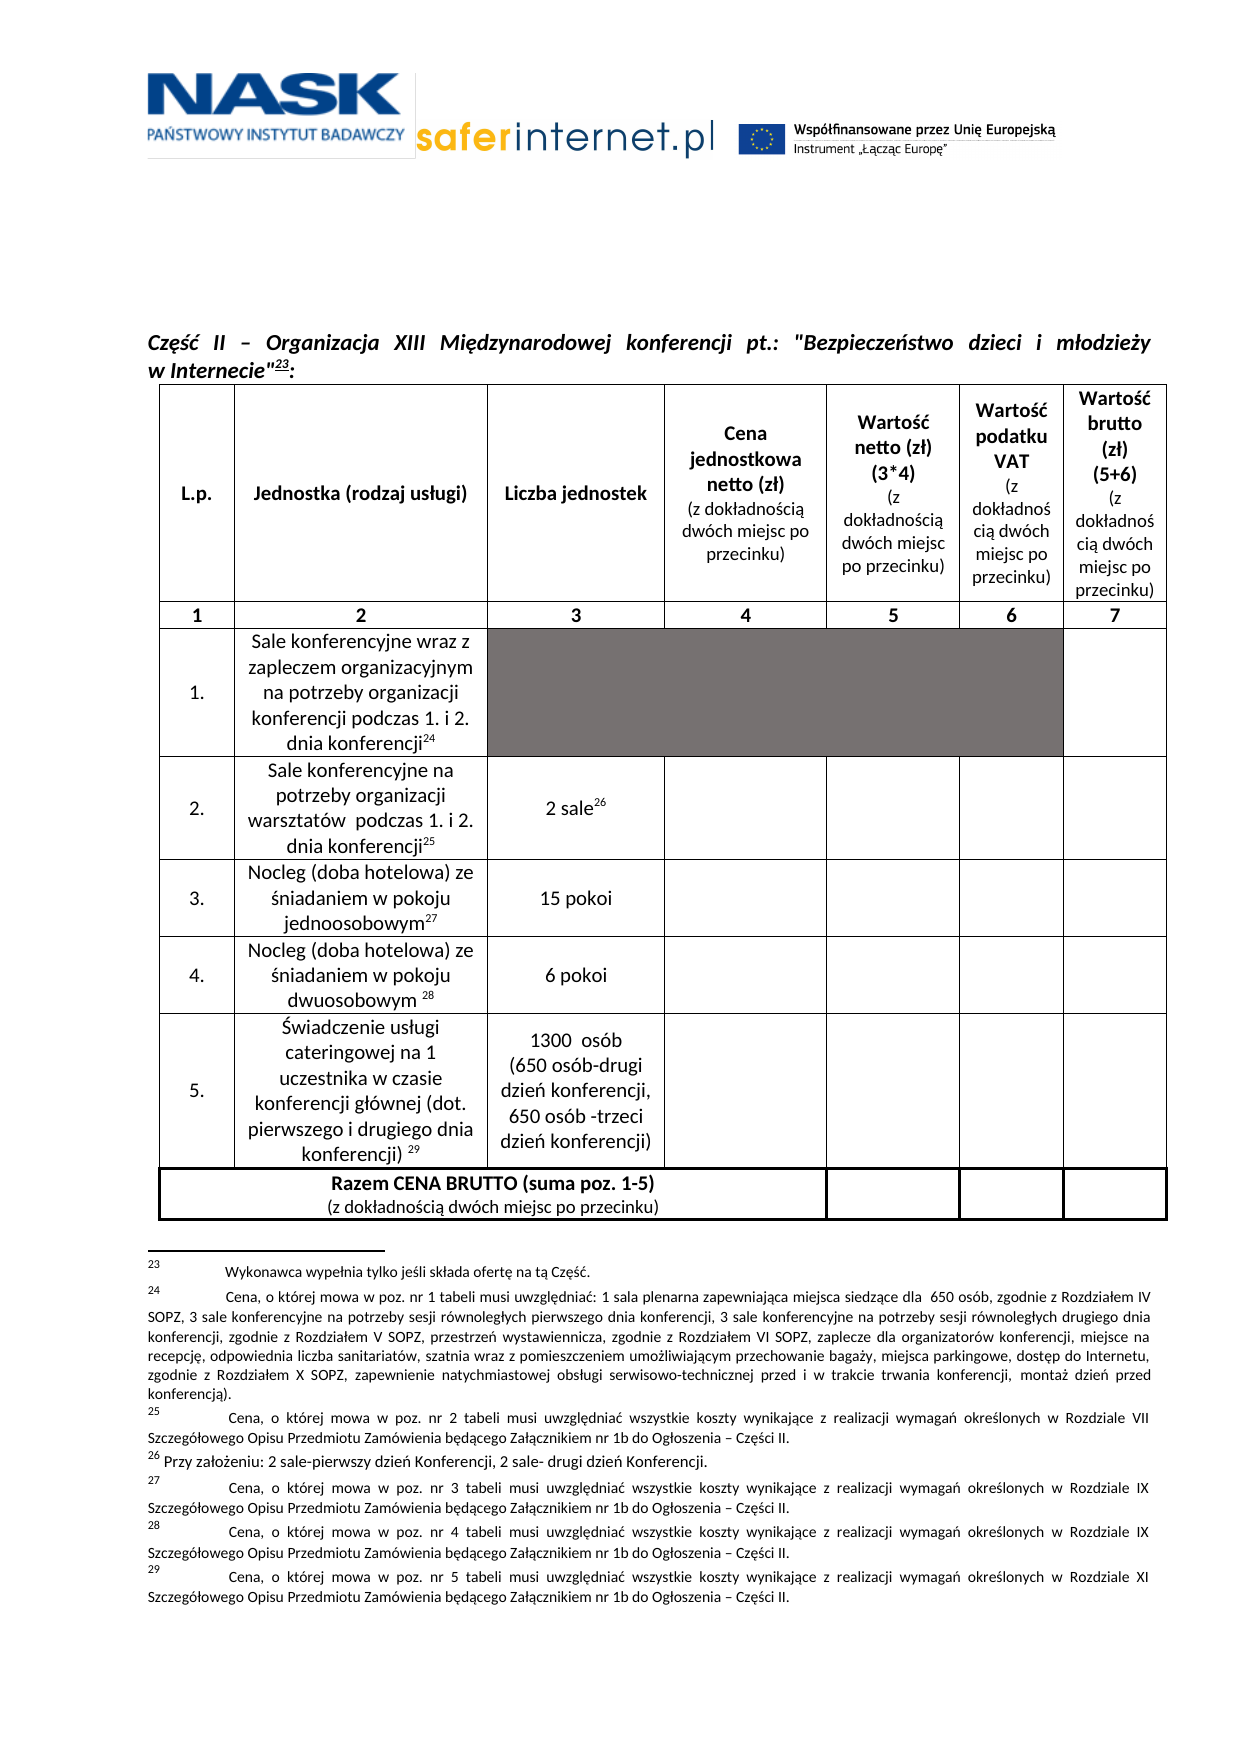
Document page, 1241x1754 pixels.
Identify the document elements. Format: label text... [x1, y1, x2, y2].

table_cell 2 sale [488, 757, 664, 858]
table_cell [827, 1014, 959, 1167]
table_header Jednostka (rodzaj usługi) [235, 385, 487, 601]
table_cell [488, 629, 1063, 756]
table_cell 5 [827, 602, 959, 628]
table_cell 6 [960, 602, 1063, 628]
table_cell 3. [160, 860, 234, 936]
table_header Cena jednostkowa netto (zł) (z dokładnością dwóch miejsc po przecinku) [665, 385, 826, 601]
table_cell 7 [1064, 602, 1166, 628]
table_cell [961, 1170, 1062, 1218]
table_cell [827, 860, 959, 936]
table_cell 4 [665, 602, 826, 628]
table_cell 2. [160, 757, 234, 858]
table_cell [960, 1014, 1063, 1167]
table_cell [827, 937, 959, 1013]
table_cell 1300 osób (650 osób-drugi dzień konferencji, 650 osób -trzeci dzień konferencji) [488, 1014, 664, 1167]
table_cell [960, 860, 1063, 936]
table_header Wartość podatku VAT (z dokładnością dwóch miejsc po przecinku) [960, 385, 1063, 601]
table_cell [1065, 1170, 1165, 1218]
table_cell Świadczenie usługi cateringowej na 1 uczestnika w czasie konferencji głównej (dot. pierwszego i drugiego dnia konferencji) [235, 1014, 487, 1167]
table_cell [665, 757, 826, 858]
table_cell [665, 860, 826, 936]
table_header Wartość netto (zł) (3*4) (z dokładnością dwóch miejsc po przecinku) [827, 385, 959, 601]
table_cell [827, 757, 959, 858]
picture [733, 120, 1063, 160]
table_cell 1. [160, 629, 234, 756]
table_cell [960, 757, 1063, 858]
table_cell [1064, 629, 1166, 756]
table_cell 4. [160, 937, 234, 1013]
table_cell 6 pokoi [488, 937, 664, 1013]
text Część II – Organizacja XIII Międzynarodowej konferencji pt.: "Bezpieczeństwo dzieci i młodzieży w Internecie": [148, 328, 1166, 384]
table_cell Nocleg (doba hotelowa) ze śniadaniem w pokoju jednoosobowym [235, 860, 487, 936]
table_cell [960, 937, 1063, 1013]
table_header Liczba jednostek [488, 385, 664, 601]
table_cell [828, 1170, 958, 1218]
table_cell [1064, 757, 1166, 858]
table_cell [665, 1014, 826, 1167]
table_cell [1064, 937, 1166, 1013]
table_header Wartość brutto (zł) (5+6) (z dokładnością dwóch miejsc po przecinku) [1064, 385, 1166, 601]
table_cell 15 pokoi [488, 860, 664, 936]
table_cell 5. [160, 1014, 234, 1167]
table_cell 3 [488, 602, 664, 628]
table_cell 2 [235, 602, 487, 628]
table_cell Sale konferencyjne na potrzeby organizacji warsztatów podczas 1. i 2. dnia konferencji [235, 757, 487, 858]
table_cell 1 [160, 602, 234, 628]
table_cell Razem CENA BRUTTO (suma poz. 1-5) (z dokładnością dwóch miejsc po przecinku) [161, 1170, 825, 1218]
table_cell Nocleg (doba hotelowa) ze śniadaniem w pokoju dwuosobowym [235, 937, 487, 1013]
table_cell [1064, 860, 1166, 936]
picture [147, 73, 714, 160]
table_cell [665, 937, 826, 1013]
table_cell Sale konferencyjne wraz z zapleczem organizacyjnym na potrzeby organizacji konferencji podczas 1. i 2. dnia konferencji [235, 629, 487, 756]
table_header L.p. [160, 385, 234, 601]
table_cell [1064, 1014, 1166, 1167]
